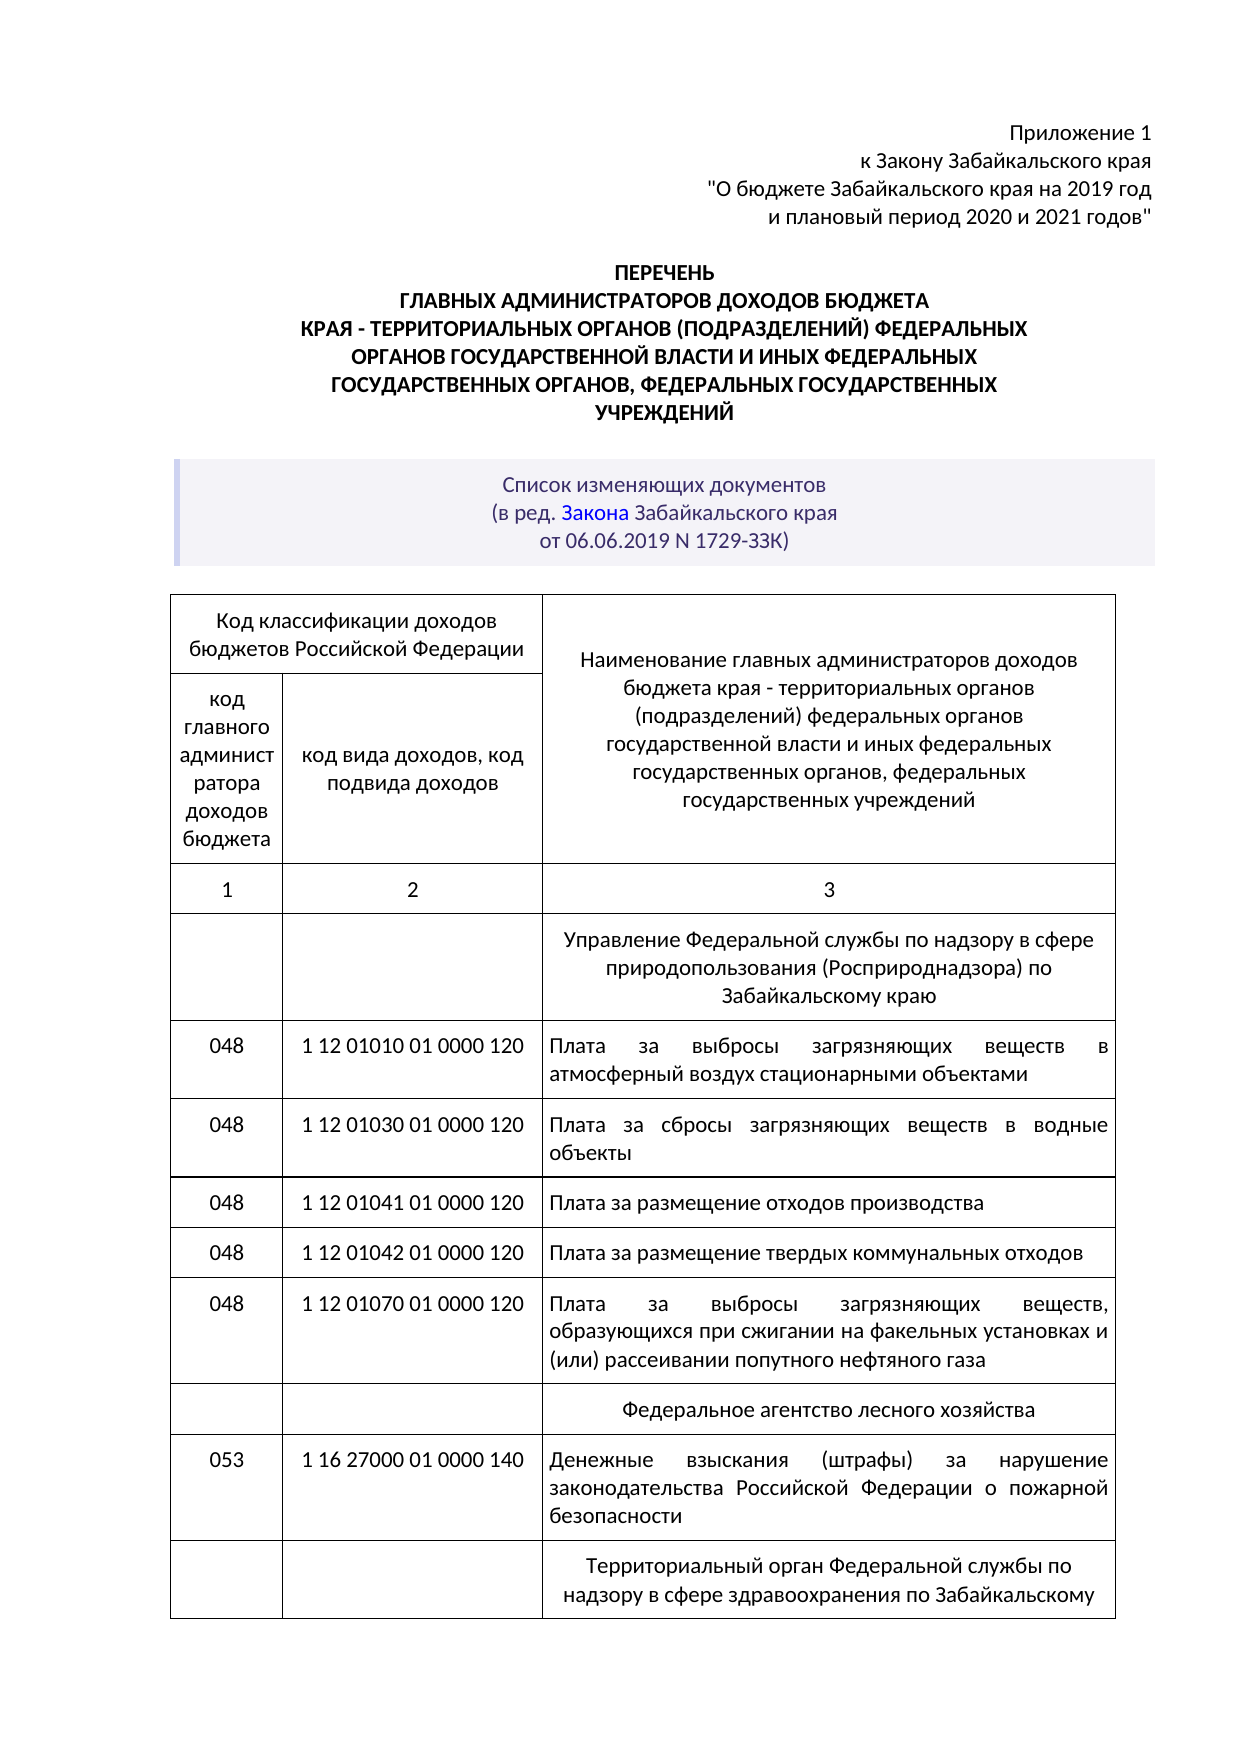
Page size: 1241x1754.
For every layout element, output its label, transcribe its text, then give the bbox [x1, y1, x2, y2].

table_cell Денежные взыскания (штрафы) за нарушение законодательства Российской Федерации о пожарной безопасности [543, 1435, 1115, 1540]
table_header Список изменяющих документов (в ред. Закона Забайкальского края от 06.06.2019 N 1729-ЗЗК) [180, 459, 1149, 566]
table_cell 1 12 01041 01 0000 120 [283, 1178, 542, 1227]
table_cell [171, 1541, 282, 1618]
table_cell Плата за размещение твердых коммунальных отходов [543, 1228, 1115, 1277]
table_cell код главного администратора доходов бюджета [171, 674, 282, 863]
table_cell 1 [171, 864, 282, 913]
table_cell Управление Федеральной службы по надзору в сфере природопользования (Росприроднадзора) по Забайкальскому краю [543, 914, 1115, 1020]
table_cell Плата за выбросы загрязняющих веществ в атмосферный воздух стационарными объектами [543, 1021, 1115, 1098]
table_cell Федеральное агентство лесного хозяйства [543, 1384, 1115, 1434]
table_cell Плата за выбросы загрязняющих веществ, образующихся при сжигании на факельных установках и (или) рассеивании попутного нефтяного газа [543, 1278, 1115, 1383]
table_cell Плата за размещение отходов производства [543, 1178, 1115, 1227]
table_cell [283, 1384, 542, 1434]
table_cell [171, 1384, 282, 1434]
text к Закону Забайкальского края [177, 146, 1152, 174]
text и плановый период 2020 и 2021 годов" [177, 202, 1152, 230]
title ГЛАВНЫХ АДМИНИСТРАТОРОВ ДОХОДОВ БЮДЖЕТА [177, 286, 1152, 314]
table_header Наименование главных администраторов доходов бюджета края - территориальных органов (подразделений) федеральных органов государственной власти и иных федеральных государственных органов, федеральных государственных учреждений [543, 595, 1115, 863]
table_cell 1 12 01070 01 0000 120 [283, 1278, 542, 1383]
table_cell 053 [171, 1435, 282, 1540]
title ОРГАНОВ ГОСУДАРСТВЕННОЙ ВЛАСТИ И ИНЫХ ФЕДЕРАЛЬНЫХ [177, 342, 1152, 370]
table_cell 3 [543, 864, 1115, 913]
table_cell 1 12 01042 01 0000 120 [283, 1228, 542, 1277]
table_cell 1 16 27000 01 0000 140 [283, 1435, 542, 1540]
table_cell 048 [171, 1178, 282, 1227]
title УЧРЕЖДЕНИЙ [177, 398, 1152, 426]
table_cell 1 12 01030 01 0000 120 [283, 1099, 542, 1176]
table_cell [171, 914, 282, 1020]
text "О бюджете Забайкальского края на 2019 год [177, 174, 1152, 202]
text Приложение 1 [177, 118, 1152, 146]
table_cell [543, 1541, 1115, 1618]
table_cell Плата за сбросы загрязняющих веществ в водные объекты [543, 1099, 1115, 1176]
table_cell [283, 1541, 542, 1618]
table_header Код классификации доходов бюджетов Российской Федерации [171, 595, 542, 673]
table_cell [283, 914, 542, 1020]
table_cell 048 [171, 1099, 282, 1176]
table_cell код вида доходов, код подвида доходов [283, 674, 542, 863]
table_cell 048 [171, 1278, 282, 1383]
table_cell 048 [171, 1228, 282, 1277]
title КРАЯ - ТЕРРИТОРИАЛЬНЫХ ОРГАНОВ (ПОДРАЗДЕЛЕНИЙ) ФЕДЕРАЛЬНЫХ [177, 314, 1152, 342]
title ПЕРЕЧЕНЬ [177, 258, 1152, 286]
table_cell 2 [283, 864, 542, 913]
title ГОСУДАРСТВЕННЫХ ОРГАНОВ, ФЕДЕРАЛЬНЫХ ГОСУДАРСТВЕННЫХ [177, 370, 1152, 398]
table_cell 048 [171, 1021, 282, 1098]
table_cell 1 12 01010 01 0000 120 [283, 1021, 542, 1098]
